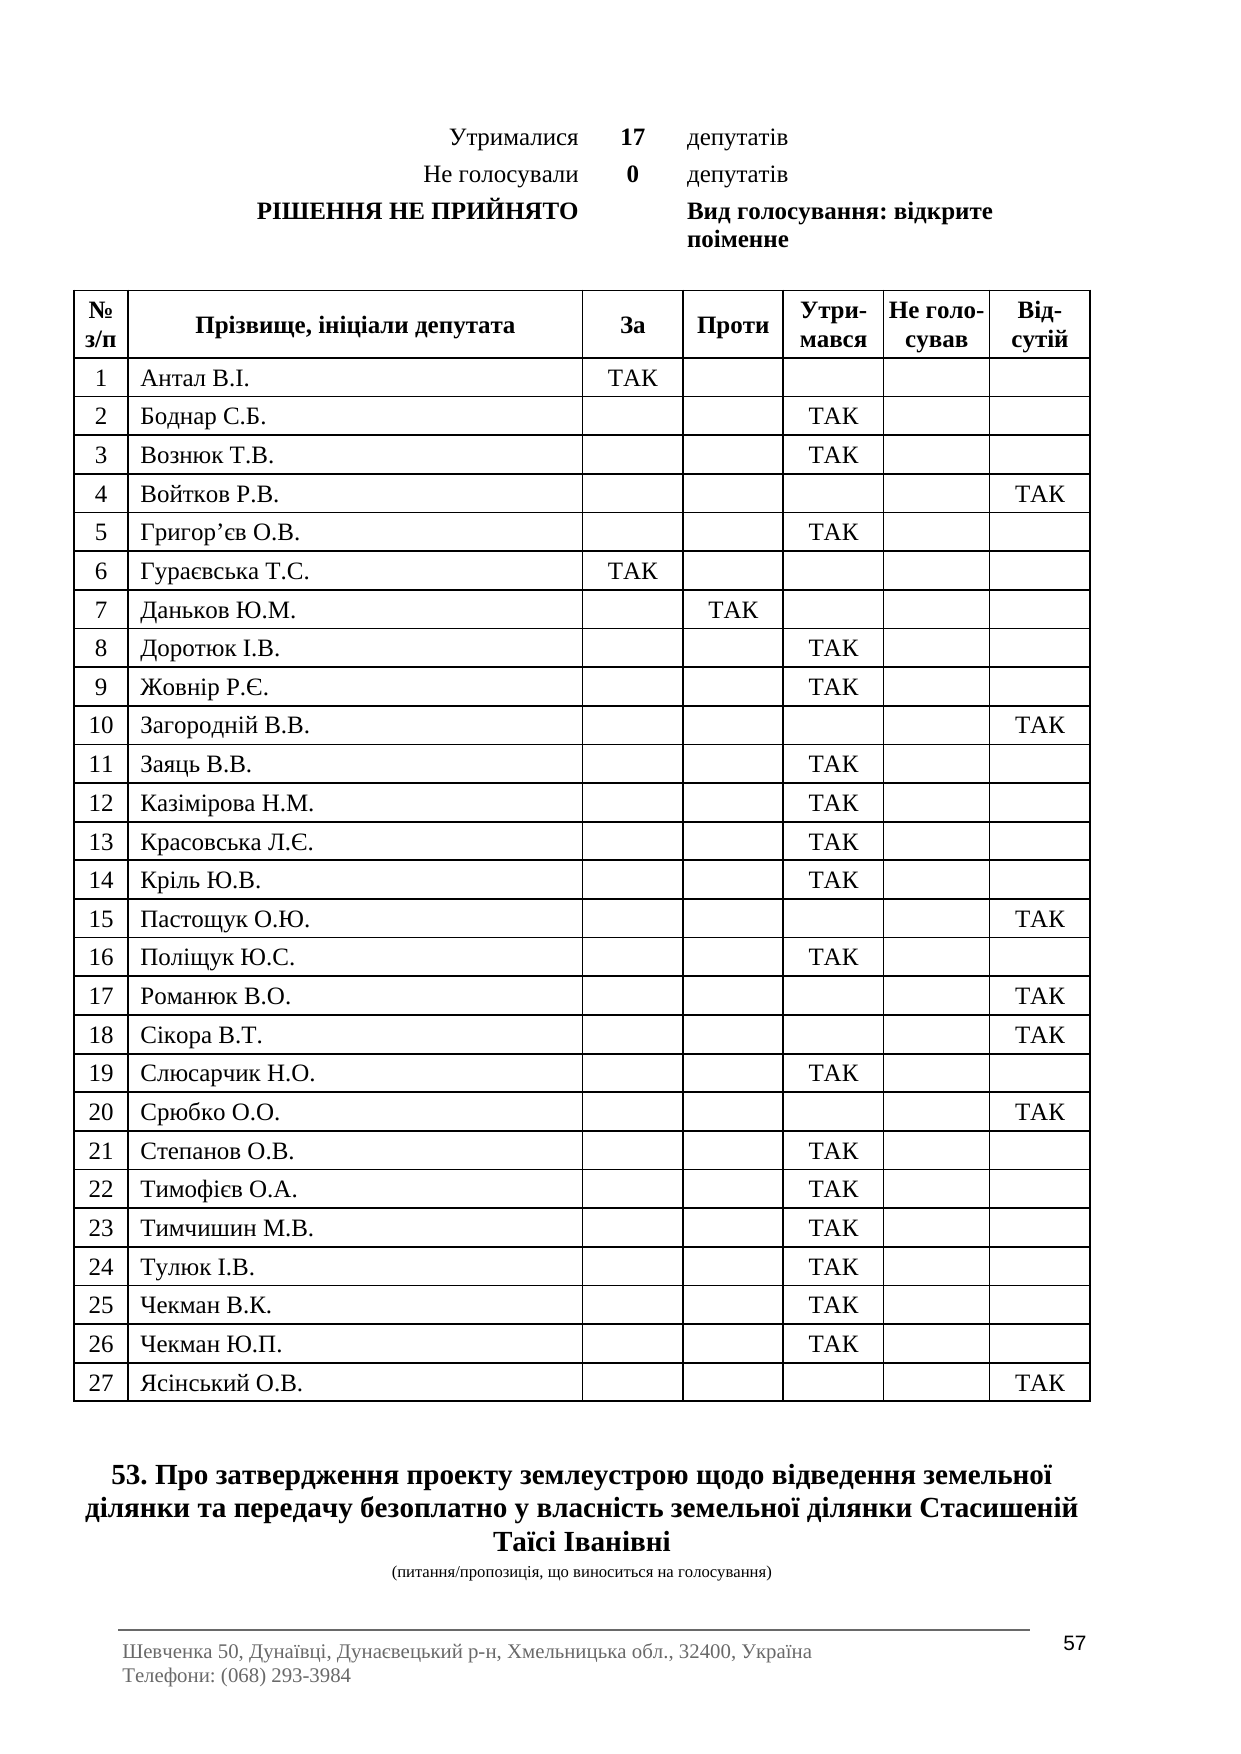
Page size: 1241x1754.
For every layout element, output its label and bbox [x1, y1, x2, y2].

table_cell [74, 118, 1135, 1616]
